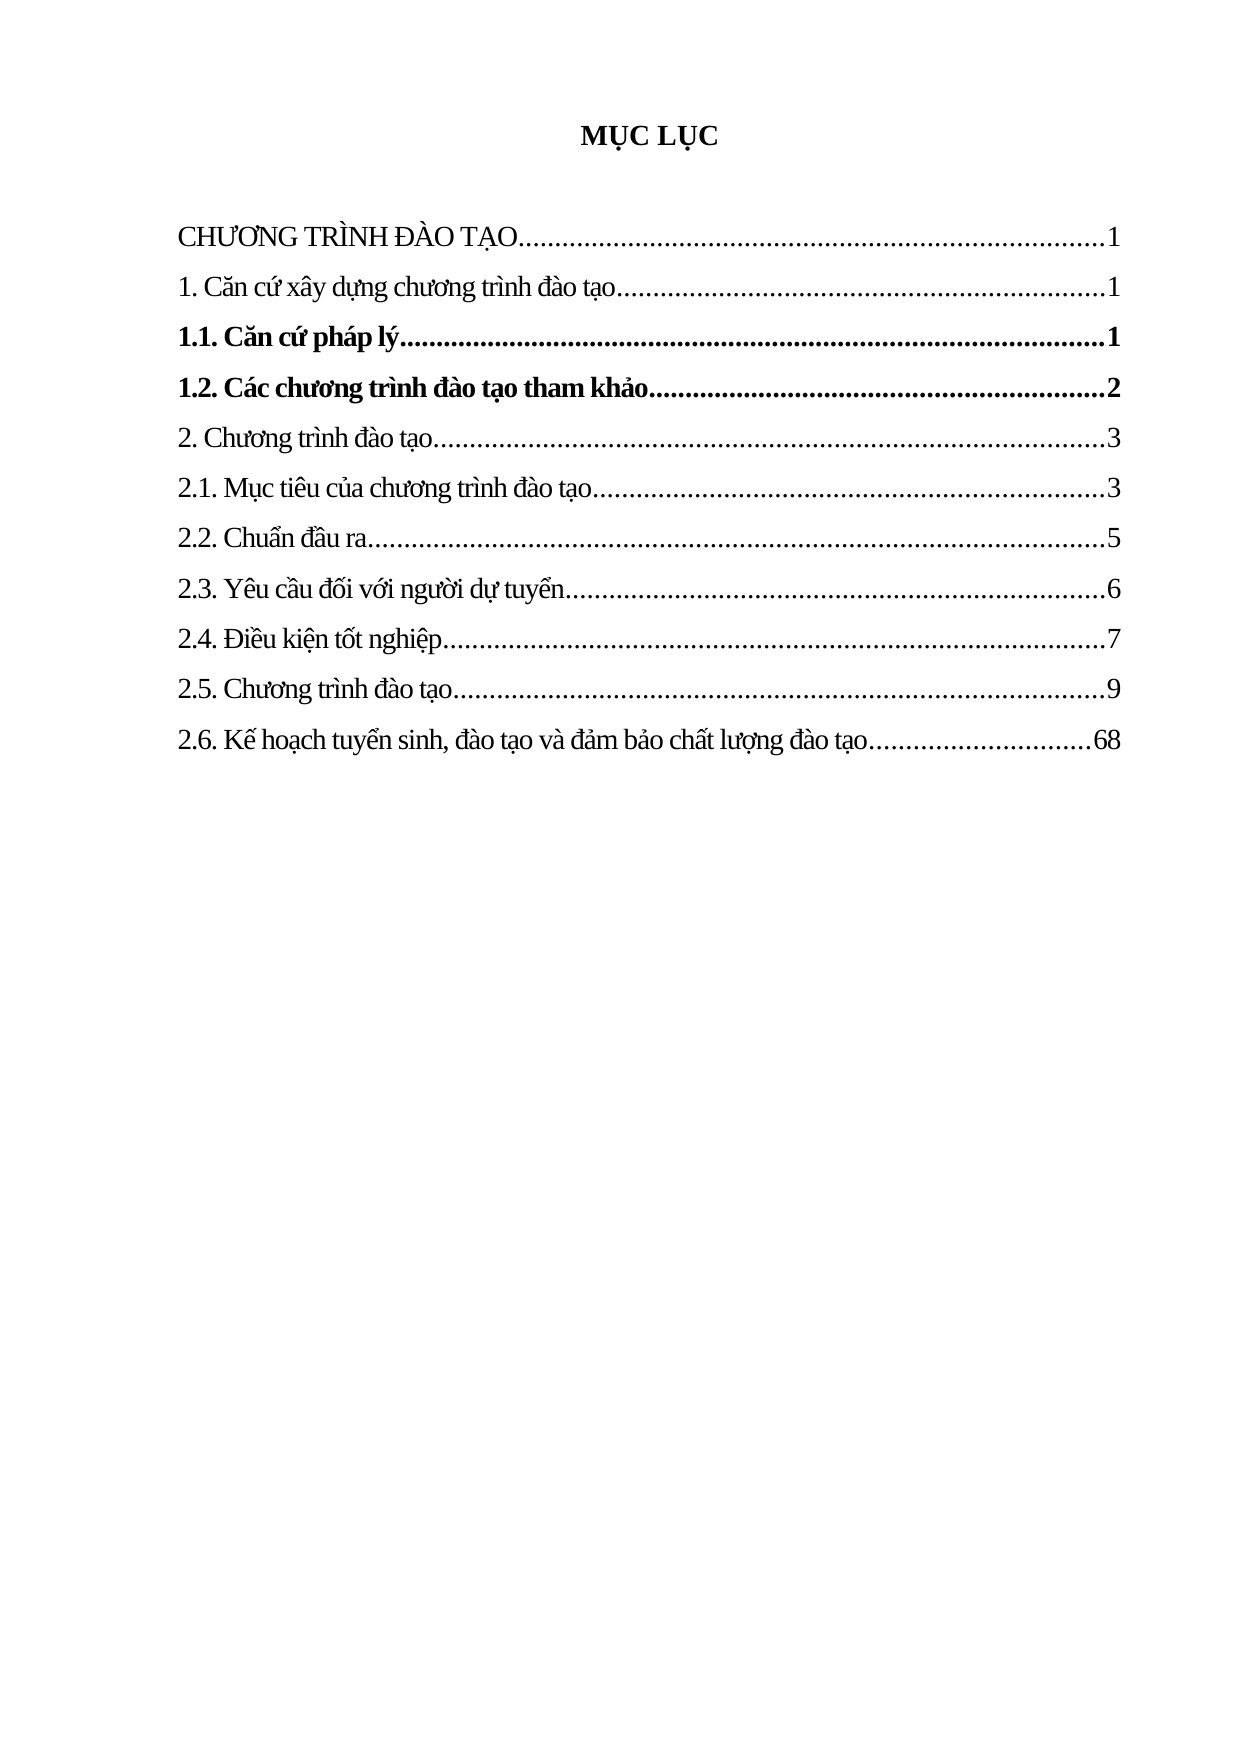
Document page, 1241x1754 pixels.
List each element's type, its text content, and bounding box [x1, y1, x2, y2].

text MỤC LỤC [177, 118, 1122, 152]
